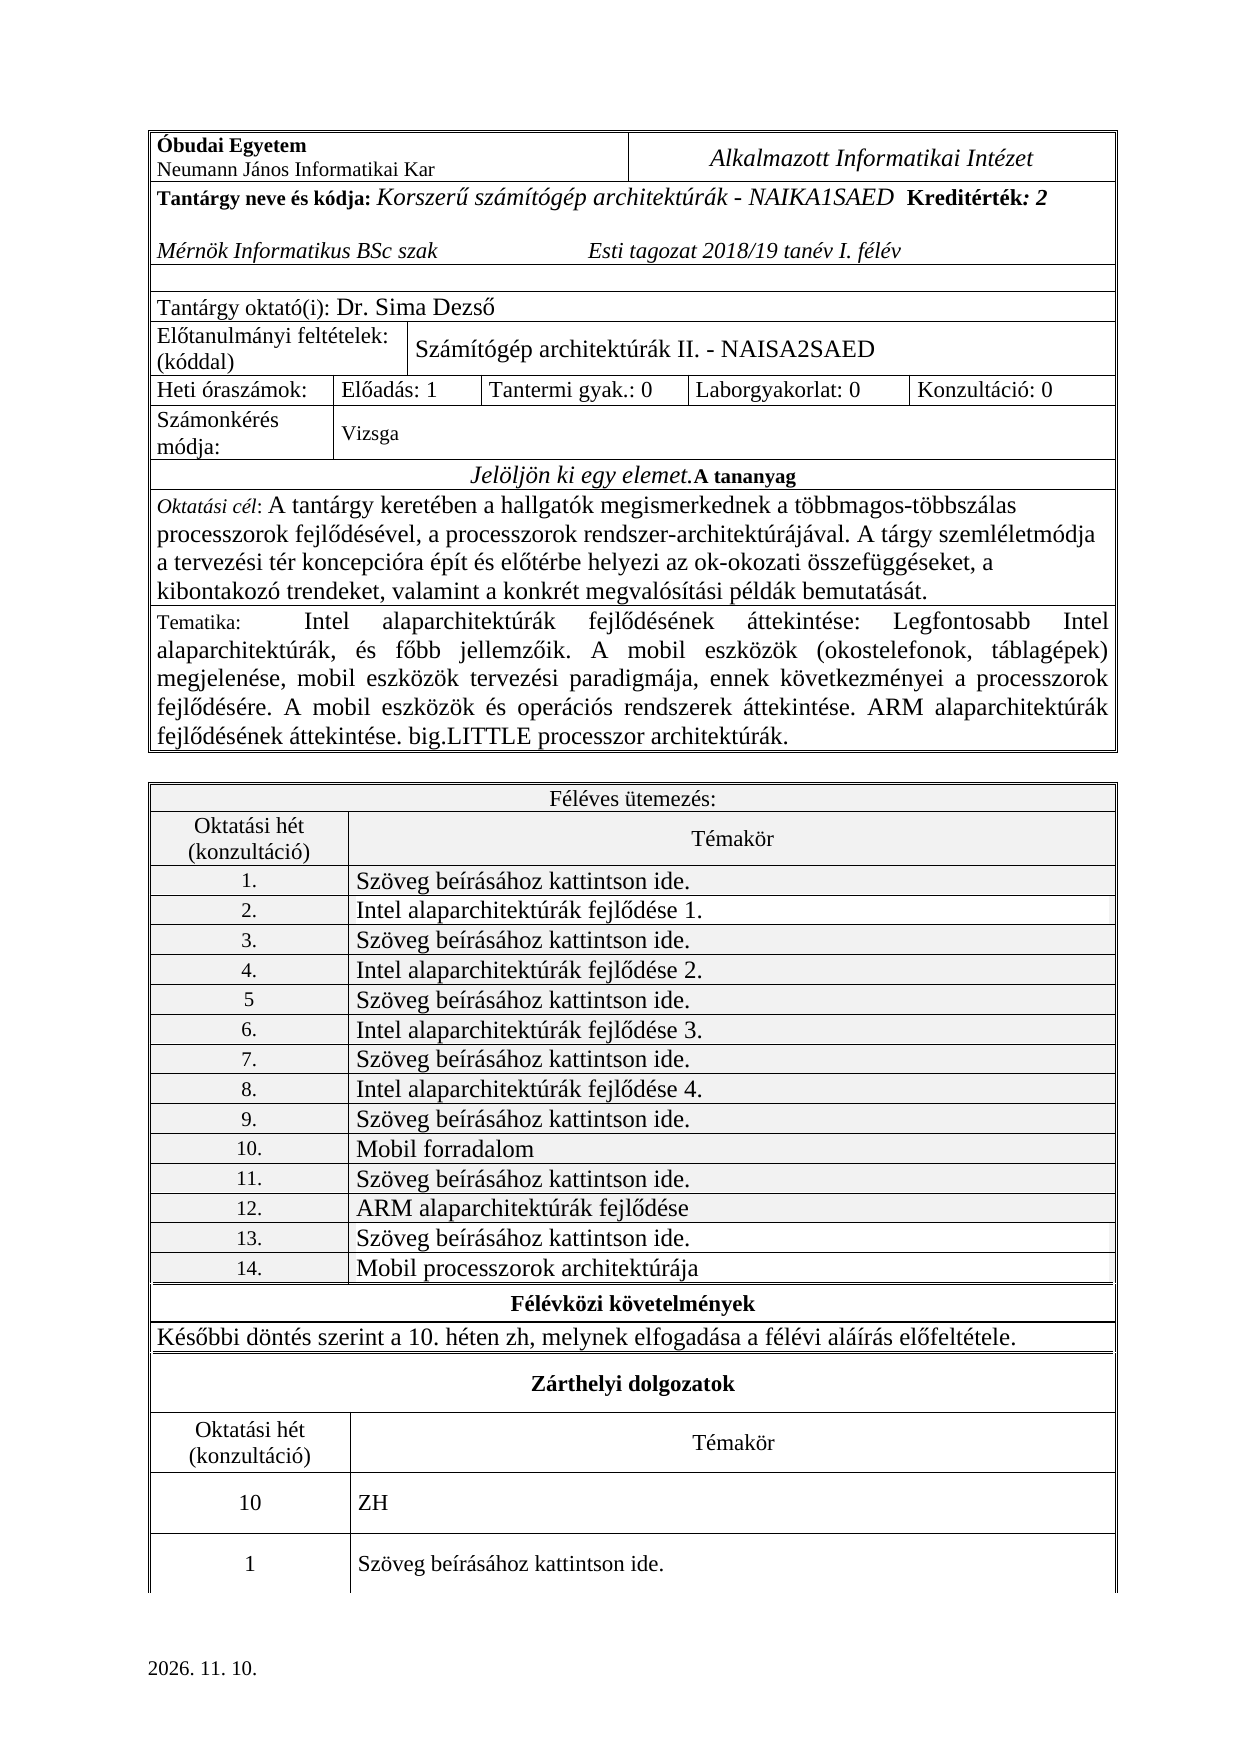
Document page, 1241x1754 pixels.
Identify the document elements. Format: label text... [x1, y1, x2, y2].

table_cell Félévközi követelmények [151, 1282, 1115, 1321]
table_cell Előtanulmányi feltételek: (kóddal) [151, 322, 407, 374]
table_cell Témakör [349, 812, 1115, 865]
table_cell 5 [151, 985, 348, 1014]
table_cell 1. [151, 866, 348, 894]
table_cell Tantárgy neve és kódja: Kreditérték: szak tagozat 2018/19 tanév I. félév [151, 182, 1115, 264]
table_cell 10. [151, 1134, 348, 1163]
table_header [629, 133, 1115, 181]
table_cell 6. [151, 1015, 348, 1043]
table_cell [151, 1473, 350, 1532]
table_cell [151, 1534, 350, 1593]
table_cell 9. [151, 1104, 348, 1133]
table_cell 13. [151, 1223, 348, 1252]
table_cell 4. [151, 955, 348, 984]
table_cell 11. [151, 1164, 348, 1192]
table_cell Témakör [351, 1413, 1115, 1472]
table_cell Tantermi gyak.: [482, 376, 688, 405]
table_cell A tananyag [151, 460, 1115, 489]
table_cell Zárthelyi dolgozatok [149, 1351, 1116, 1412]
table_cell 7. [151, 1045, 348, 1073]
table_header Féléves ütemezés: [151, 785, 1115, 811]
table_cell Számonkérés módja: [151, 406, 333, 459]
table_cell Oktatási hét (konzultáció) [151, 1413, 350, 1472]
table_cell [151, 1323, 1115, 1351]
table_cell 14. [151, 1253, 348, 1282]
table_cell Konzultáció: [910, 376, 1115, 405]
table_cell Előadás: [334, 376, 481, 405]
table_cell 3. [151, 925, 348, 954]
table_cell 2. [151, 896, 348, 924]
table_cell Oktatási hét (konzultáció) [151, 812, 348, 865]
table_cell 8. [151, 1074, 348, 1103]
table_header Óbudai Egyetem Neumann János Informatikai Kar [151, 133, 628, 181]
table_cell Heti óraszámok: [151, 376, 333, 405]
table_cell Tantárgy oktató(i): [151, 292, 1115, 321]
table_cell [151, 265, 1115, 291]
table_cell Laborgyakorlat: [689, 376, 909, 405]
table_cell 12. [151, 1194, 348, 1222]
table_cell Tematika: [151, 606, 1115, 750]
table_cell [334, 406, 1115, 459]
